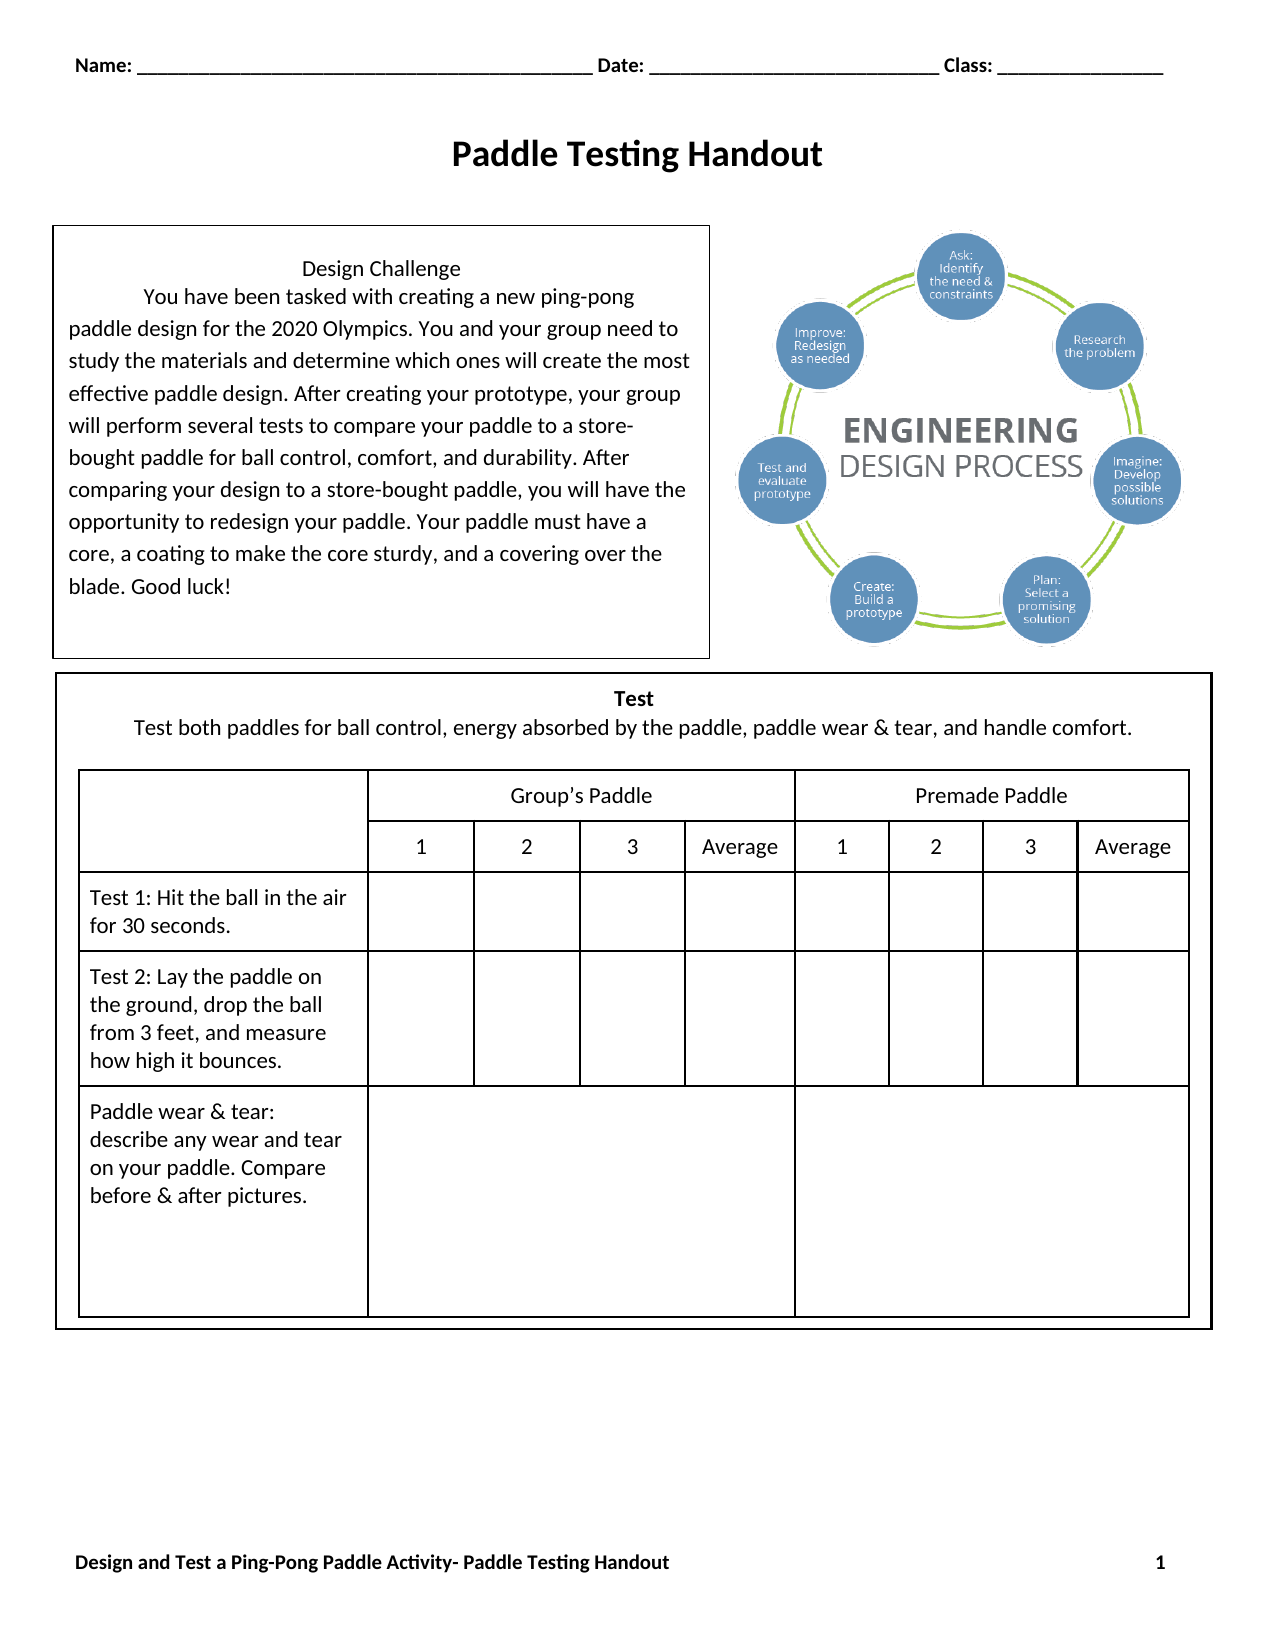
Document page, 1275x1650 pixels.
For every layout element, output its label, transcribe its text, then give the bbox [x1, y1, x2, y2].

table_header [57, 674, 1210, 1328]
text Paddle Testing Handout [75, 130, 1200, 176]
picture [722, 220, 1197, 654]
